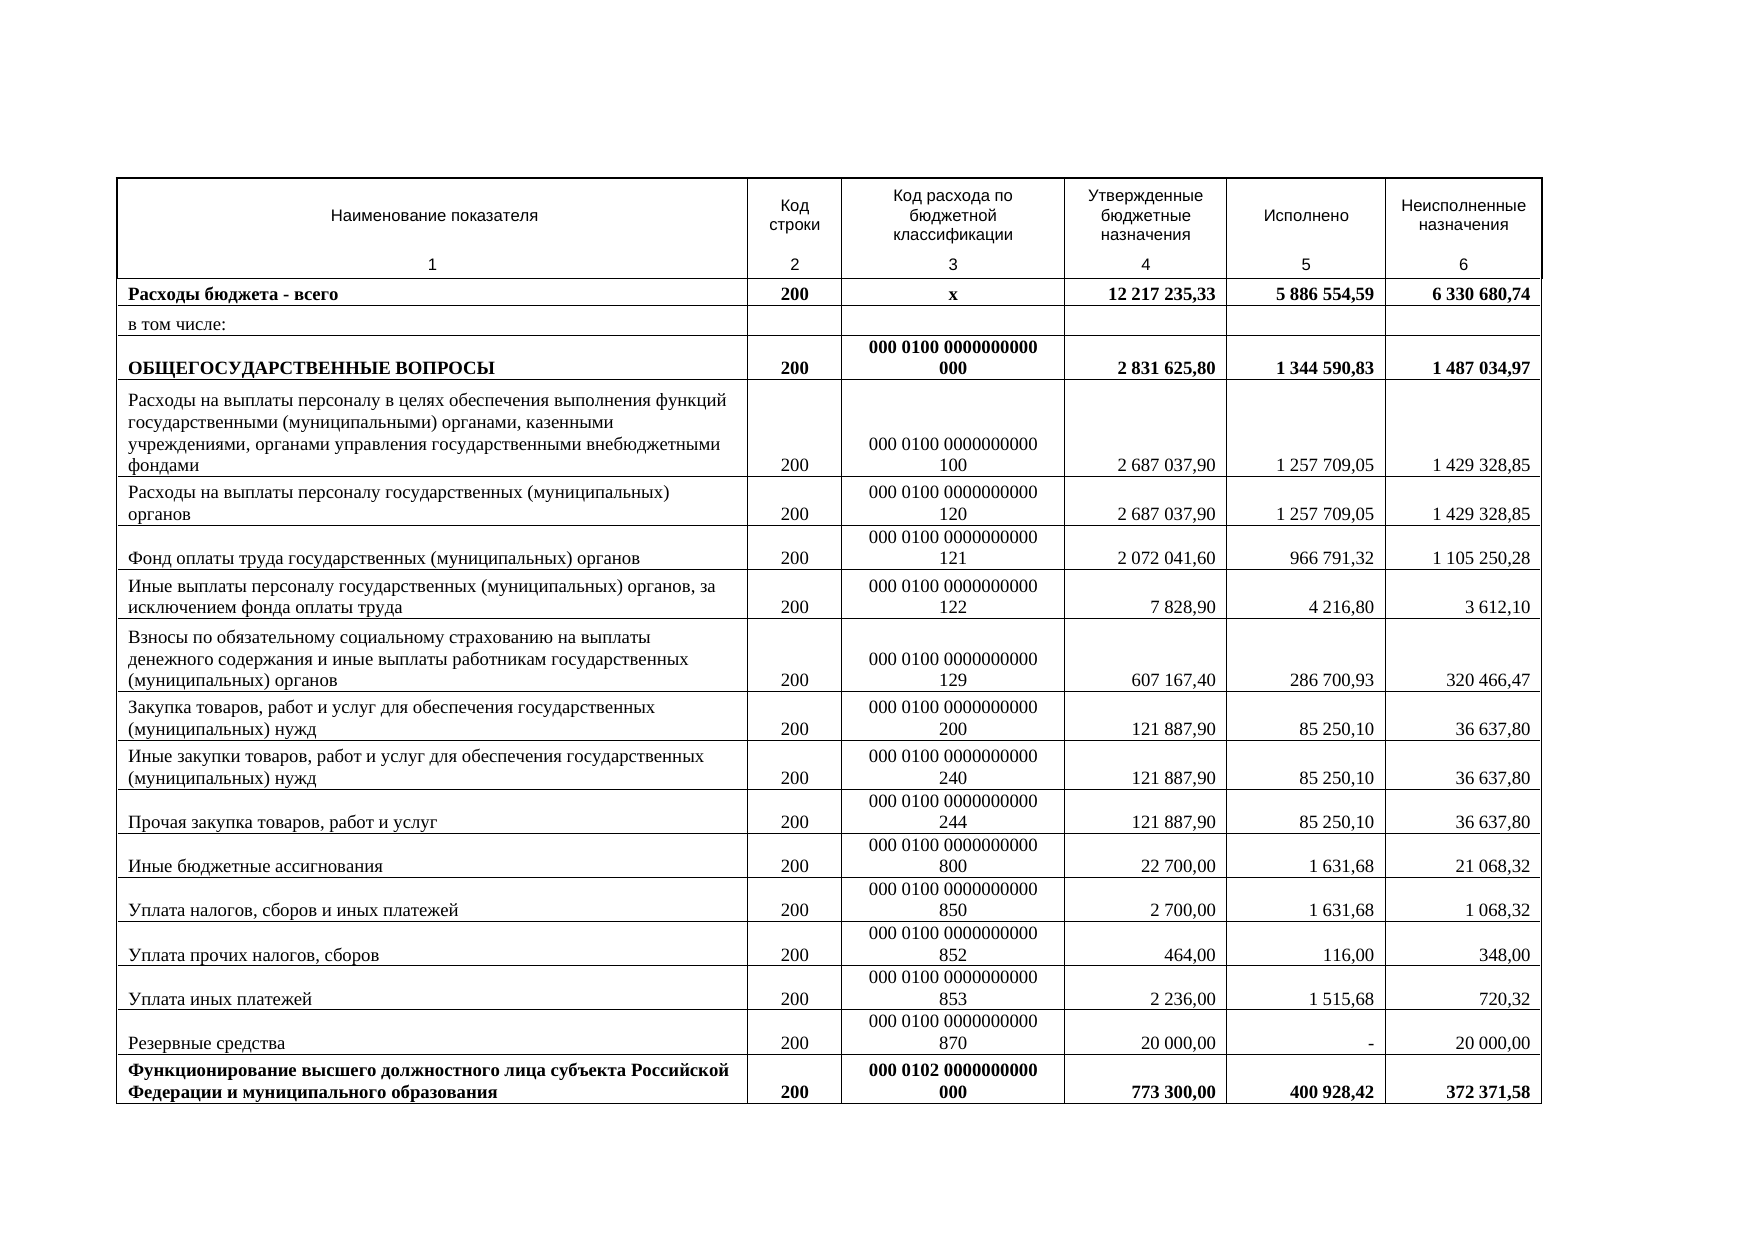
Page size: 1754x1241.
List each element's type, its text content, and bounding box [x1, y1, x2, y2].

table_cell 000 0100 0000000000 852 [842, 922, 1064, 965]
table_cell 720,32 [1386, 965, 1541, 1009]
table_cell 000 0100 0000000000 122 [842, 570, 1064, 618]
table_cell 4 [1065, 251, 1226, 278]
table_cell 200 [748, 790, 841, 833]
table_cell Код строки [748, 179, 841, 251]
table_cell 12 217 235,33 [1065, 279, 1226, 305]
table_cell [842, 306, 1064, 334]
table_cell - [1227, 1010, 1385, 1053]
table_cell Исполнено [1227, 179, 1385, 251]
table_cell Иные выплаты персоналу государственных (муниципальных) органов, за исключением фонда оплаты труда [117, 569, 747, 618]
table_cell 20 000,00 [1065, 1010, 1226, 1053]
table_cell 200 [748, 477, 841, 524]
table_cell 1 [118, 251, 747, 278]
table_cell 320 466,47 [1386, 618, 1541, 691]
table_cell 3 [842, 251, 1064, 278]
table_cell 5 886 554,59 [1227, 279, 1385, 305]
table_cell 773 300,00 [1065, 1055, 1226, 1102]
table_cell 200 [748, 1055, 841, 1102]
table_cell 1 631,68 [1227, 834, 1385, 877]
table_cell 20 000,00 [1386, 1009, 1541, 1053]
table_cell 286 700,93 [1227, 619, 1385, 691]
table_cell 2 236,00 [1065, 966, 1226, 1009]
table_cell 85 250,10 [1227, 692, 1385, 739]
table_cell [842, 179, 1064, 251]
table_cell 1 487 034,97 [1386, 335, 1541, 379]
table_cell x [842, 279, 1064, 305]
table_cell 85 250,10 [1227, 741, 1385, 788]
table_cell 3 612,10 [1386, 569, 1541, 618]
table_cell 121 887,90 [1065, 790, 1226, 833]
table_cell 200 [748, 336, 841, 379]
table_cell 000 0100 0000000000 120 [842, 477, 1064, 524]
table_cell 200 [748, 878, 841, 921]
table_cell Уплата налогов, сборов и иных платежей [117, 877, 747, 921]
table_cell 1 105 250,28 [1386, 525, 1541, 569]
table_cell [1065, 306, 1226, 334]
table_cell 200 [748, 834, 841, 877]
table_cell 21 068,32 [1386, 833, 1541, 877]
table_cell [1386, 179, 1541, 251]
table_cell в том числе: [117, 305, 747, 334]
table_cell Фонд оплаты труда государственных (муниципальных) органов [117, 525, 747, 569]
table_cell 2 687 037,90 [1065, 380, 1226, 476]
table_cell 2 687 037,90 [1065, 477, 1226, 524]
table_cell 2 [748, 251, 841, 278]
table_cell 000 0100 0000000000 800 [842, 834, 1064, 877]
table_cell 1 344 590,83 [1227, 336, 1385, 379]
table_cell [748, 306, 841, 334]
table_cell [1227, 306, 1385, 334]
table_cell 200 [748, 966, 841, 1009]
table_cell Иные бюджетные ассигнования [117, 833, 747, 877]
table_cell 1 631,68 [1227, 878, 1385, 921]
table_cell 6 330 680,74 [1386, 278, 1541, 305]
table_cell 000 0102 0000000000 000 [842, 1055, 1064, 1102]
table_cell 2 072 041,60 [1065, 526, 1226, 569]
table_cell 121 887,90 [1065, 692, 1226, 739]
table_cell 200 [748, 692, 841, 739]
table_cell 1 257 709,05 [1227, 380, 1385, 476]
table_cell 200 [748, 619, 841, 691]
table_cell Уплата иных платежей [117, 965, 747, 1009]
table_cell [1386, 305, 1541, 334]
table_cell Прочая закупка товаров, работ и услуг [117, 789, 747, 833]
table_cell 6 [1386, 251, 1541, 278]
table_cell 607 167,40 [1065, 619, 1226, 691]
table_cell 5 [1227, 251, 1385, 278]
table_cell 966 791,32 [1227, 526, 1385, 569]
table_cell Расходы бюджета - всего [117, 279, 747, 305]
table_cell 22 700,00 [1065, 834, 1226, 877]
table_cell 348,00 [1386, 921, 1541, 965]
table_cell Иные закупки товаров, работ и услуг для обеспечения государственных (муниципальных) нужд [117, 740, 747, 788]
table_cell 1 068,32 [1386, 877, 1541, 921]
table_cell 000 0100 0000000000 853 [842, 966, 1064, 1009]
table_cell Расходы на выплаты персоналу государственных (муниципальных) органов [117, 476, 747, 524]
table_cell 1 429 328,85 [1386, 379, 1541, 476]
table_cell Резервные средства [117, 1009, 747, 1053]
table_cell 200 [748, 380, 841, 476]
table_cell 36 637,80 [1386, 740, 1541, 788]
table_cell 36 637,80 [1386, 691, 1541, 739]
table_cell 2 831 625,80 [1065, 336, 1226, 379]
table_cell Функционирование высшего должностного лица субъекта Российской Федерации и муниципального образования [117, 1054, 747, 1102]
table_cell 121 887,90 [1065, 741, 1226, 788]
table_cell 000 0100 0000000000 850 [842, 878, 1064, 921]
table_cell 2 700,00 [1065, 878, 1226, 921]
table_cell Взносы по обязательному социальному страхованию на выплаты денежного содержания и иные выплаты работникам государственных (муниципальных) органов [117, 618, 747, 691]
table_cell 000 0100 0000000000 240 [842, 741, 1064, 788]
table_cell 116,00 [1227, 922, 1385, 965]
table_cell 000 0100 0000000000 129 [842, 619, 1064, 691]
table_cell 000 0100 0000000000 200 [842, 692, 1064, 739]
table_cell Закупка товаров, работ и услуг для обеспечения государственных (муниципальных) нужд [117, 691, 747, 739]
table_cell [1065, 179, 1226, 251]
table_cell 1 515,68 [1227, 966, 1385, 1009]
table_cell Расходы на выплаты персоналу в целях обеспечения выполнения функций государственными (муниципальными) органами, казенными учреждениями, органами управления государственными внебюджетными фондами [117, 379, 747, 476]
table_cell 372 371,58 [1386, 1054, 1541, 1102]
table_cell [118, 179, 747, 251]
table_cell 200 [748, 741, 841, 788]
table_cell Уплата прочих налогов, сборов [117, 921, 747, 965]
table_cell 400 928,42 [1227, 1055, 1385, 1102]
table_cell 4 216,80 [1227, 570, 1385, 618]
table_cell 1 429 328,85 [1386, 476, 1541, 524]
table_cell ОБЩЕГОСУДАРСТВЕННЫЕ ВОПРОСЫ [117, 335, 747, 379]
table_cell 000 0100 0000000000 100 [842, 380, 1064, 476]
table_cell 000 0100 0000000000 870 [842, 1010, 1064, 1053]
table_cell 1 257 709,05 [1227, 477, 1385, 524]
table_cell 200 [748, 279, 841, 305]
table_cell 200 [748, 570, 841, 618]
table_cell 000 0100 0000000000 121 [842, 526, 1064, 569]
table_cell 36 637,80 [1386, 789, 1541, 833]
table_cell 464,00 [1065, 922, 1226, 965]
table_cell 200 [748, 526, 841, 569]
table_cell 000 0100 0000000000 244 [842, 790, 1064, 833]
table_cell 200 [748, 1010, 841, 1053]
table_cell 7 828,90 [1065, 570, 1226, 618]
table_cell 000 0100 0000000000 000 [842, 336, 1064, 379]
table_cell 85 250,10 [1227, 790, 1385, 833]
table_cell 200 [748, 922, 841, 965]
